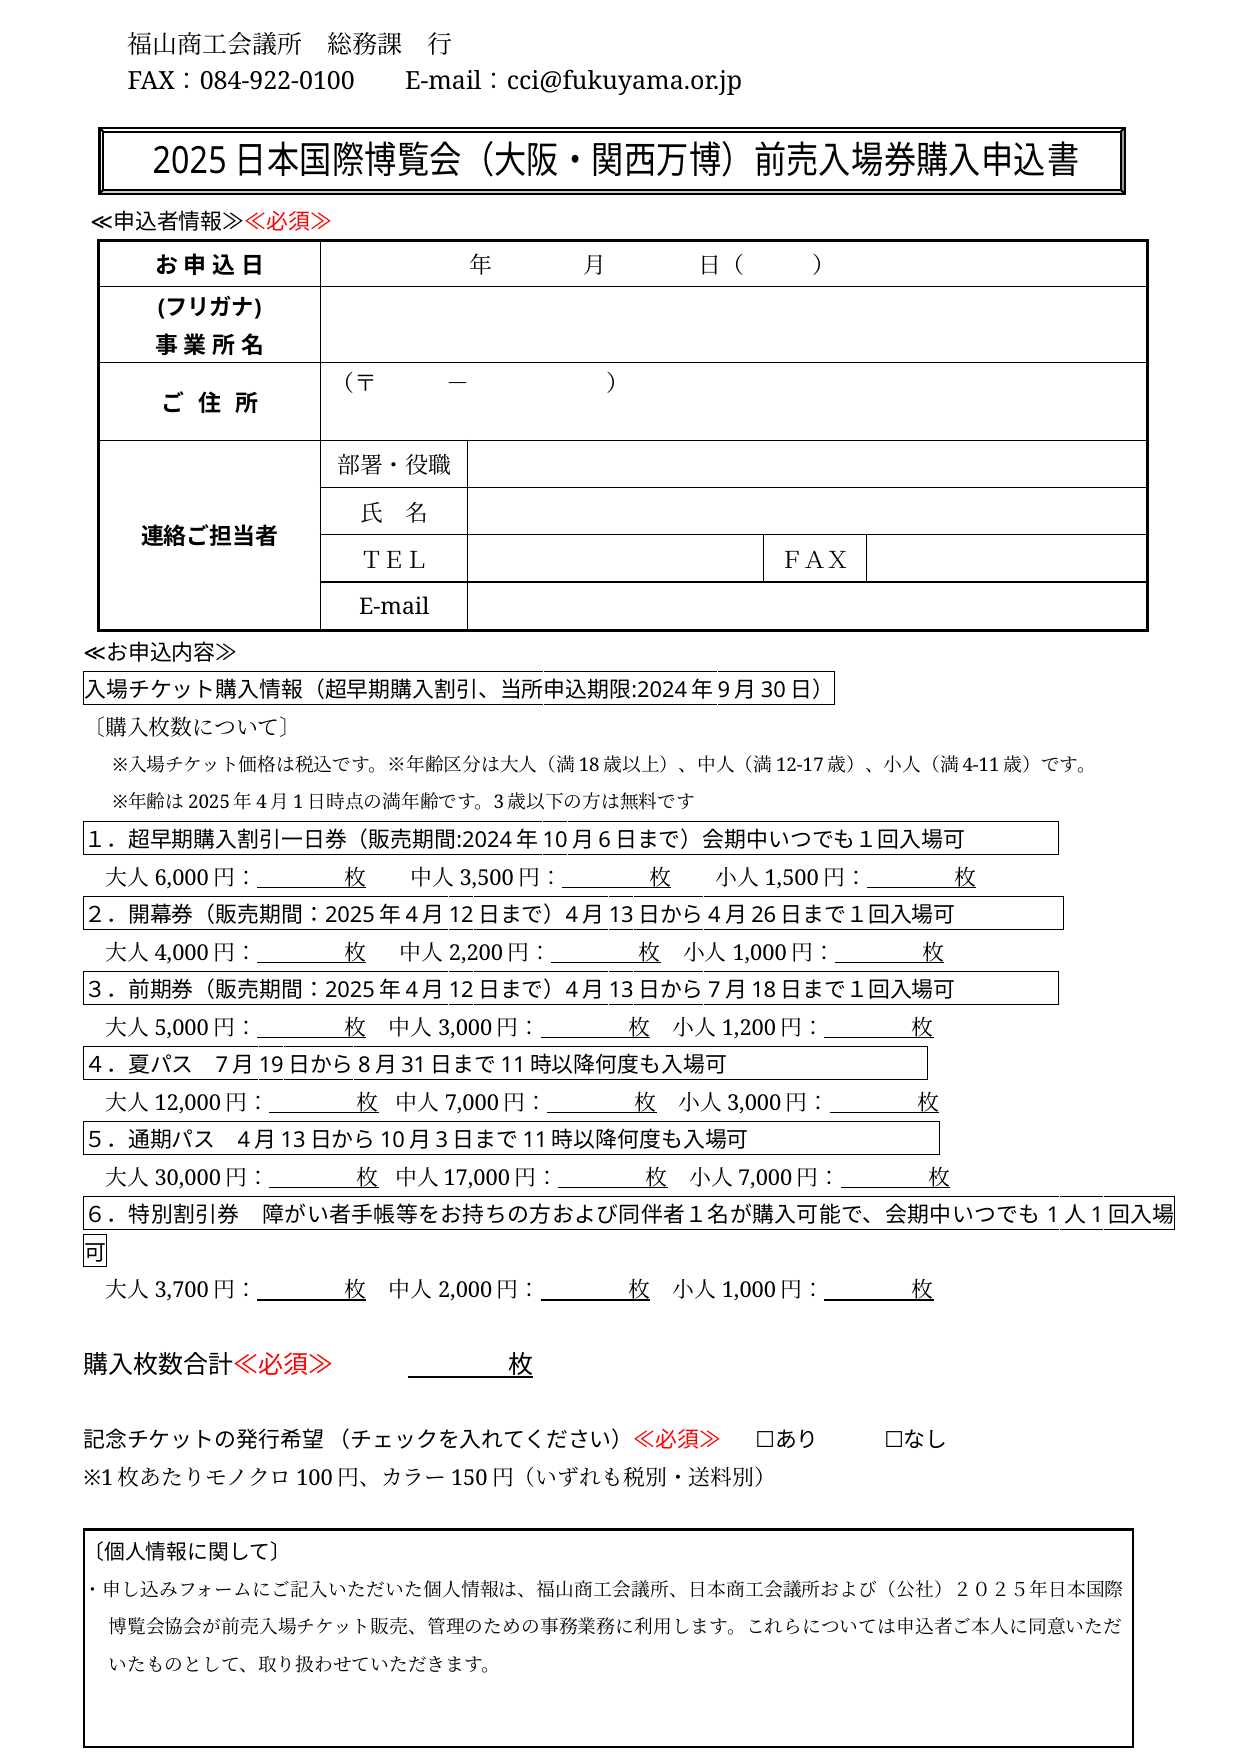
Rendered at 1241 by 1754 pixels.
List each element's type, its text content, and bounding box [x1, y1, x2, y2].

text ≪申込者情報≫≪必須≫ [68, 201, 1128, 239]
text ※入場チケット価格は税込です。※年齢区分は大人（満18歳以上）、中人（満12-17歳）、小人（満4-11歳）です。 [112, 744, 1128, 782]
table_cell （〒 － ） [321, 363, 1146, 439]
table_cell (フリガナ) 事業所名 [100, 287, 320, 362]
table_header 年 月 日（ ） [321, 242, 1146, 286]
text ・申し込みフォームにご記入いただいた個人情報は、福山商工会議所、日本商工会議所および（公社）２０２５年日本国際博覧会協会が前売入場チケット販売、管理のための事務業務に利用します。これらについては申込者ご本人に同意いただいたものとして、取り扱わせていただきます。 [85, 1569, 1128, 1682]
table_cell [468, 535, 763, 581]
text ≪お申込内容≫ [83, 632, 1128, 669]
text ３．前期券（販売期間：2025年4月12日まで）4月13日から7月18日まで１回入場可 [83, 969, 1190, 1007]
text 大人 6,000円： 枚 中人 3,500円： 枚 小人 1,500円： 枚 [83, 857, 1128, 894]
text 大人 30,000円： 枚 中人17,000円： 枚 小人7,000円： 枚 [83, 1157, 1128, 1194]
text 〔個人情報に関して〕 [85, 1532, 1128, 1569]
text 記念チケットの発行希望 （チェックを入れてください）≪必須≫ あり なし [83, 1419, 1161, 1457]
text ２．開幕券（販売期間：2025年4月12日まで）4月13日から4月26日まで１回入場可 [83, 894, 1175, 932]
table_cell [321, 287, 1146, 362]
table_cell 連絡ご担当者 [100, 441, 320, 629]
text 購入枚数合計≪必須≫ 枚 [83, 1344, 1161, 1382]
text 大人 3,700円： 枚 中人 2,000円： 枚 小人 1,000円： 枚 [83, 1269, 1161, 1307]
table_cell ご住所 [100, 363, 320, 439]
text ※年齢は2025年4月1日時点の満年齢です。3歳以下の方は無料です [112, 782, 1128, 819]
text 大人 12,000円： 枚 中人 7,000円： 枚 小人3,000円： 枚 [83, 1082, 1128, 1119]
text 入場チケット購入情報（超早期購入割引、当所申込期限:2024年9月30日） [83, 669, 1128, 707]
text ６．特別割引券 障がい者手帳等をお持ちの方および同伴者１名が購入可能で、会期中いつでも1人1回入場可 [83, 1230, 1175, 1269]
text ５．通期パス 4月13日から10月3日まで11時以降何度も入場可 [83, 1119, 1175, 1157]
text ６．特別割引券 障がい者手帳等をお持ちの方および同伴者１名が購入可能で、会期中いつでも1人1回入場可 [84, 1197, 1174, 1229]
table_cell [867, 535, 1146, 581]
text ※1枚あたりモノクロ100円、カラー150円（いずれも税別・送料別） [83, 1457, 1161, 1494]
table_cell [468, 583, 1146, 629]
table_cell ＦＡＸ [764, 535, 866, 581]
table_cell 部署・役職 [321, 441, 467, 487]
table_cell [468, 488, 1146, 534]
text 大人 4,000円： 枚 中人 2,200円： 枚 小人 1,000円： 枚 [83, 932, 1128, 969]
table_header お申込日 [100, 242, 320, 286]
text ４．夏パス 7月19日から8月31日まで11時以降何度も入場可 [83, 1044, 1175, 1082]
text 大人 5,000円： 枚 中人 3,000円： 枚 小人 1,200円： 枚 [83, 1007, 1128, 1044]
table_cell 氏 名 [321, 488, 467, 534]
text 〔購入枚数について〕 [83, 707, 1128, 744]
table_cell E-mail [321, 583, 467, 629]
text １．超早期購入割引一日券（販売期間:2024年10月6日まで）会期中いつでも１回入場可 [83, 819, 1175, 857]
table_cell ＴＥＬ [321, 535, 467, 581]
table_cell [468, 441, 1146, 487]
